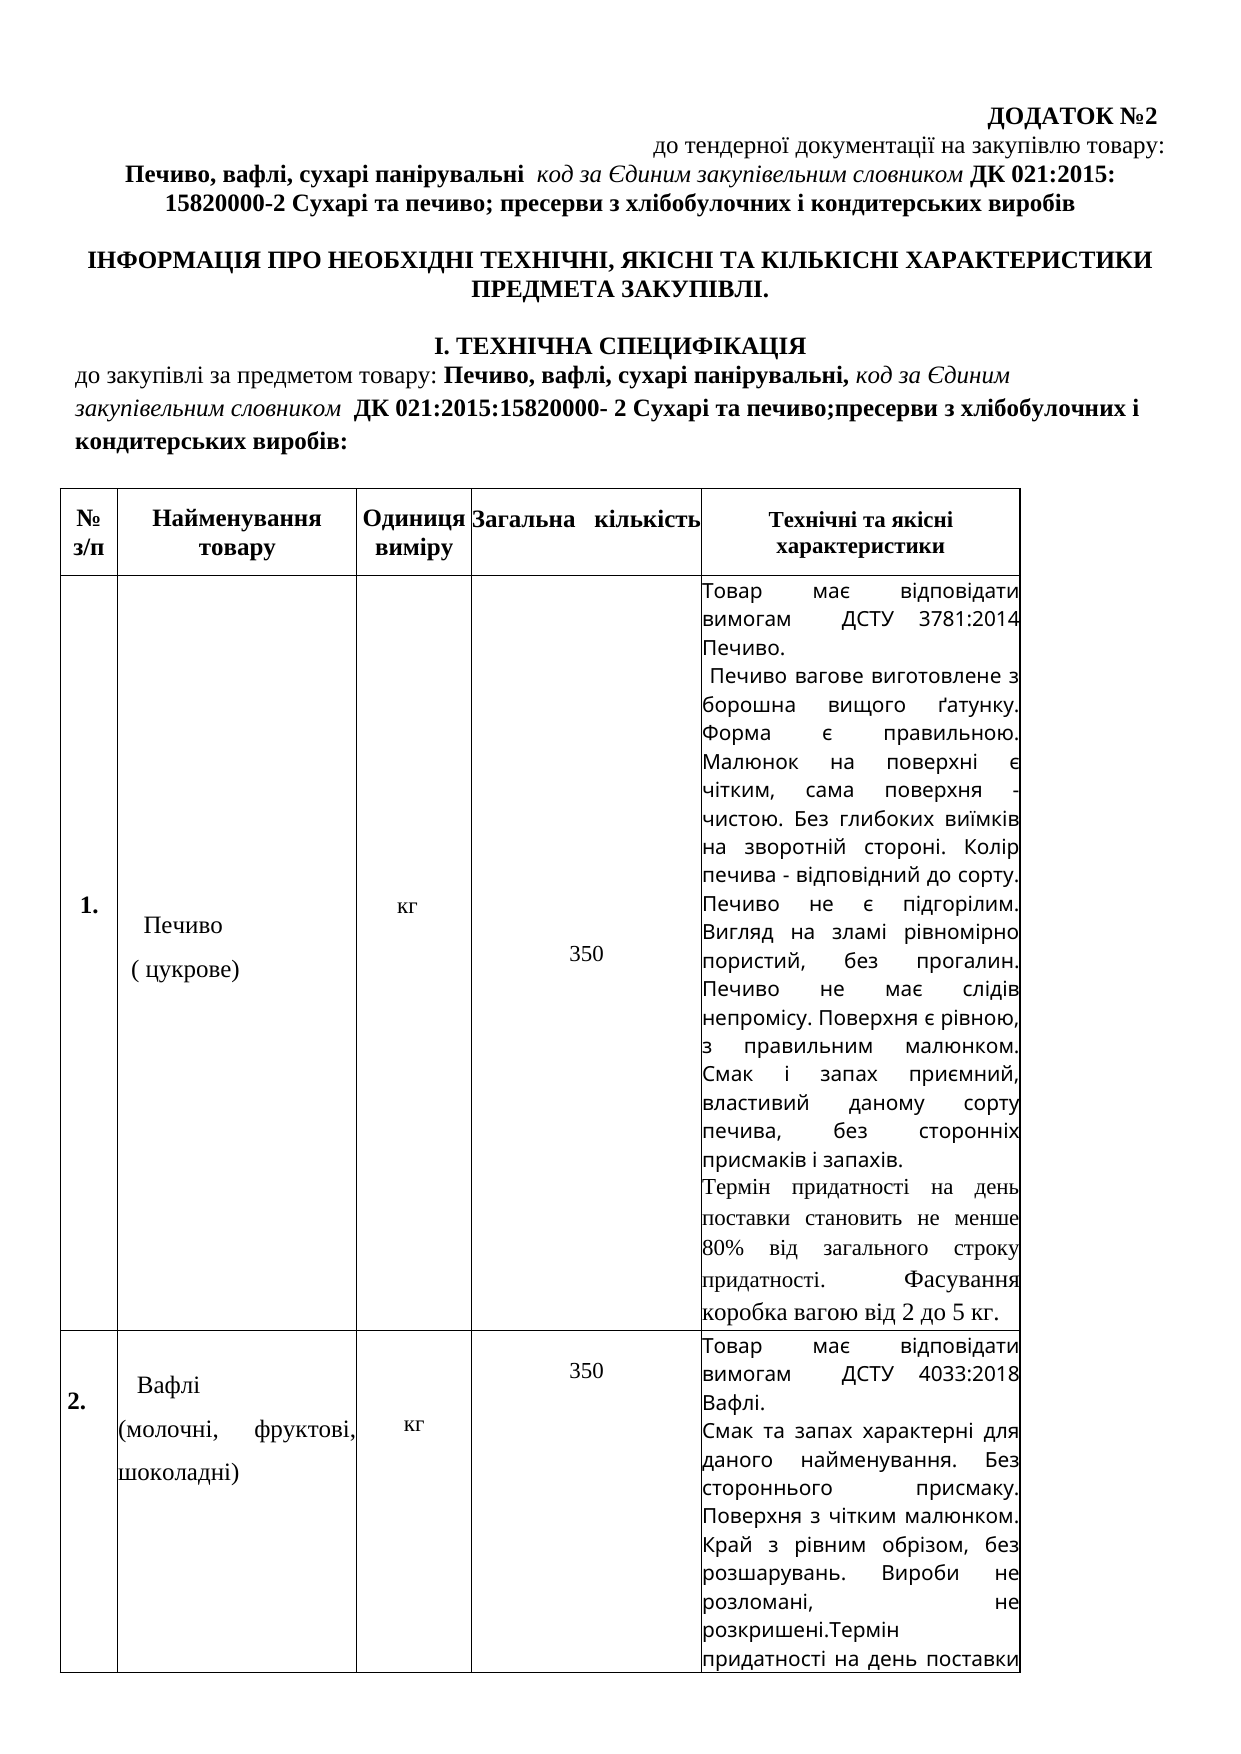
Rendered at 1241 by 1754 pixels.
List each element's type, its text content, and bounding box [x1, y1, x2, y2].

table_header Одиниця виміру [357, 489, 471, 575]
table_header № з/п [61, 489, 117, 575]
table_cell 2. [61, 1331, 117, 1672]
table_header Технічні та якісні характеристики [702, 489, 1019, 575]
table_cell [118, 1331, 356, 1672]
text І. ТЕХНІЧНА СПЕЦИФІКАЦІЯ [75, 331, 1165, 360]
text ДОДАТОК №2 [75, 101, 1165, 130]
table_cell 350 [472, 1331, 701, 1672]
table_cell кг [357, 1331, 471, 1672]
table_cell кг [357, 576, 471, 1330]
text до закупівлі за предметом товару: Печиво, вафлі, сухарі панірувальні, код за Єдиним закупівельним словником ДК 021:2015:15820000- 2 Сухарі та печиво;пресерви з хлібобулочних і кондитерських виробів: [75, 360, 1165, 455]
table_header Найменування товару [118, 489, 356, 575]
table_cell Товар має відповідати вимогам ДСТУ 3781:2014 Печиво. Печиво вагове виготовлене з борошна вищого ґатунку. Форма є правильною. Малюнок на поверхні є чітким, сама поверхня - чистою. Без глибоких виїмків на зворотній стороні. Колір печива - відповідний до сорту. Печиво не є підгорілим. Вигляд на зламі рівномірно пористий, без прогалин. Печиво не має слідів непромісу. Поверхня є рівною, з правильним малюнком. Смак і запах приємний, властивий даному сорту печива, без сторонніх присмаків і запахів. Термін придатності на день поставки становить не менше 80% від загального строку придатності. Фасування коробка вагою від 2 до 5 кг. [702, 576, 1019, 1330]
table_cell Печиво ( цукрове) [118, 576, 356, 1330]
table_header Загальна кількість [472, 489, 701, 575]
text Печиво, вафлі, сухарі панірувальні код за Єдиним закупівельним словником ДК 021:2015: 15820000-2 Сухарі та печиво; пресерви з хлібобулочних і кондитерських виробів [75, 159, 1165, 216]
table_cell 1. [61, 576, 117, 1330]
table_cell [702, 1331, 1019, 1672]
text до тендерної документації на закупівлю товару: [75, 130, 1165, 159]
table_cell 350 [472, 576, 701, 1330]
text ІНФОРМАЦІЯ ПРО НЕОБХІДНІ ТЕХНІЧНІ, ЯКІСНІ ТА КІЛЬКІСНІ ХАРАКТЕРИСТИКИ ПРЕДМЕТА ЗАКУПІВЛІ. [75, 245, 1165, 303]
